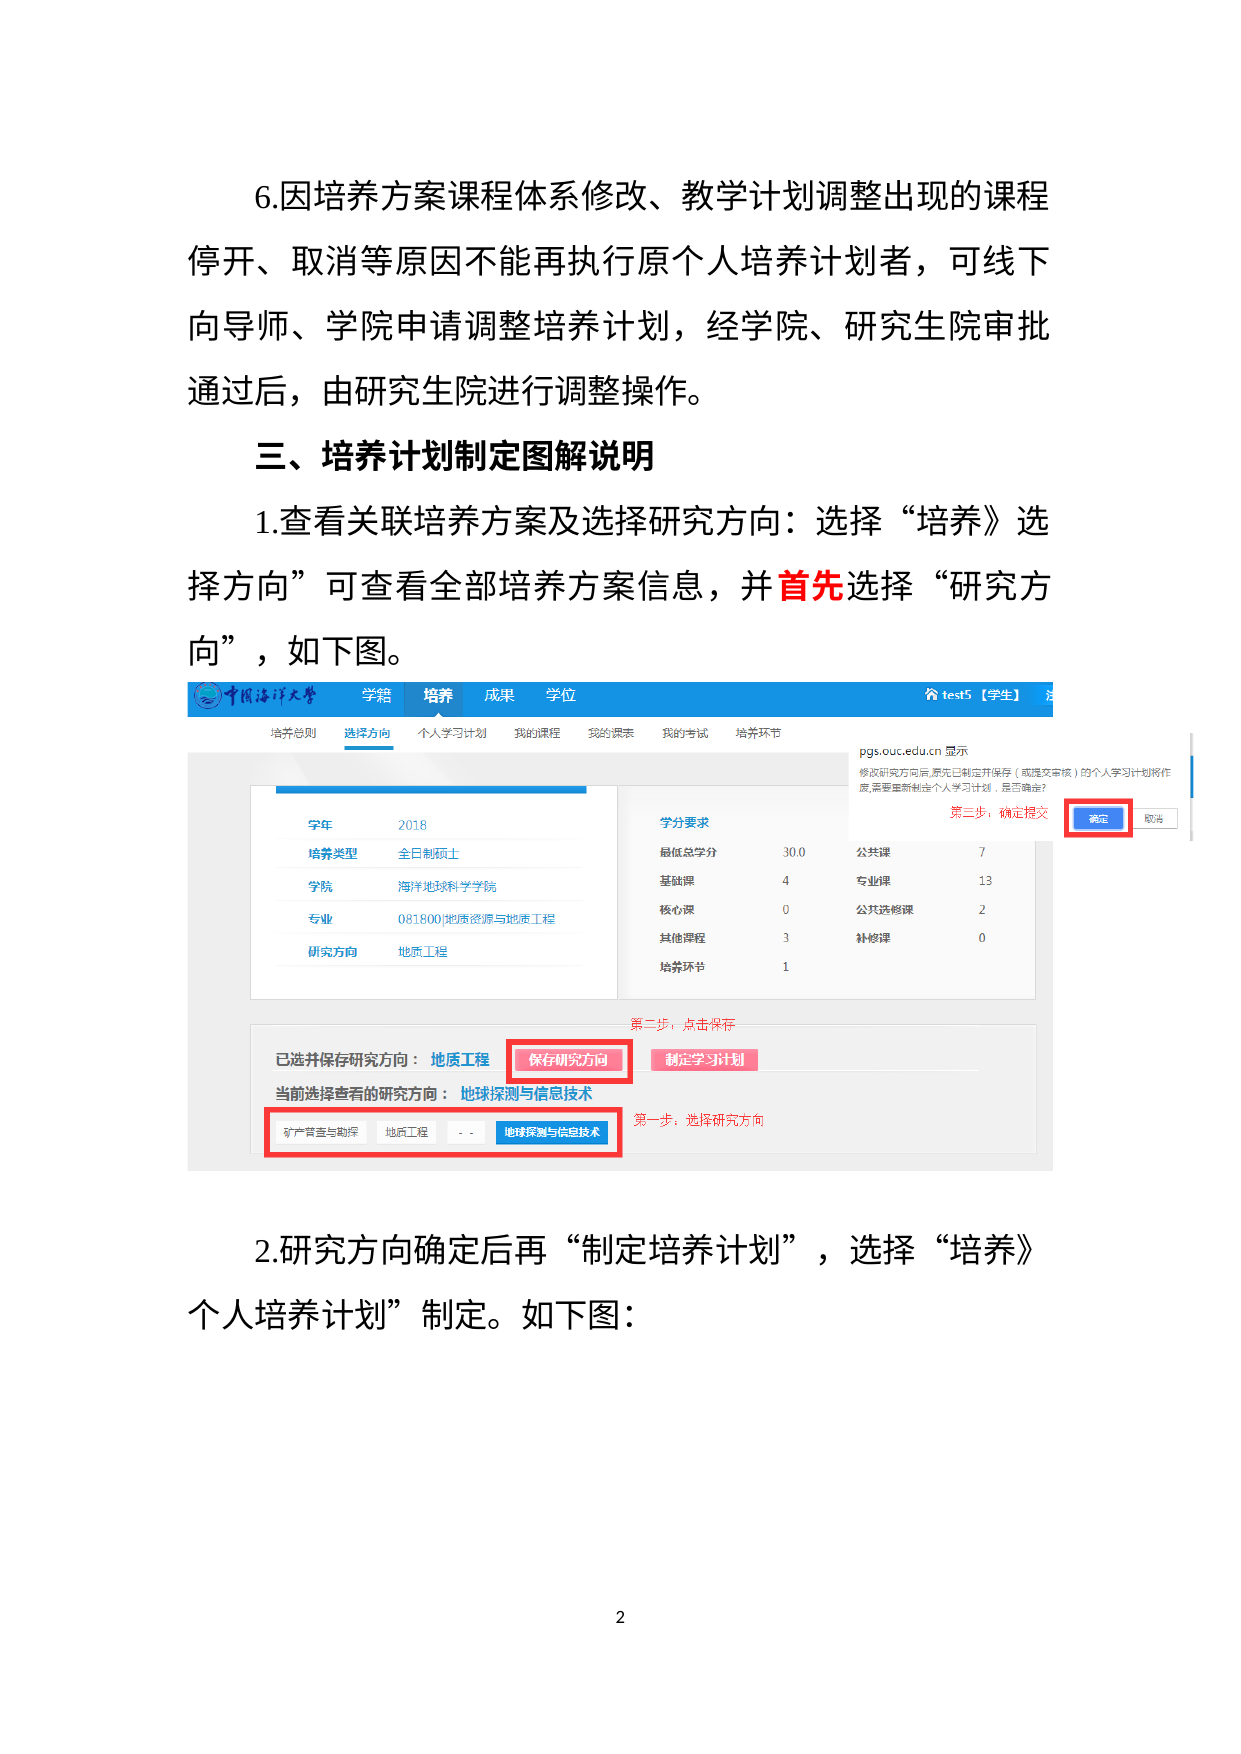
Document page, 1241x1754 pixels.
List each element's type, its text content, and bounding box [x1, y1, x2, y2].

text 1.查看关联培养方案及选择研究方向：选择“培养》选择方向”可查看全部培养方案信息，并首先选择“研究方向”，如下图。 [187, 487, 1053, 682]
text 6.因培养方案课程体系修改、教学计划调整出现的课程停开、取消等原因不能再执行原个人培养计划者，可线下向导师、学院申请调整培养计划，经学院、研究生院审批通过后，由研究生院进行调整操作。 [187, 162, 1053, 422]
picture [187, 682, 1194, 1171]
text 2.研究方向确定后再“制定培养计划”，选择“培养》个人培养计划”制定。如下图： [187, 1215, 1053, 1345]
text 三、培养计划制定图解说明 [187, 422, 1053, 487]
